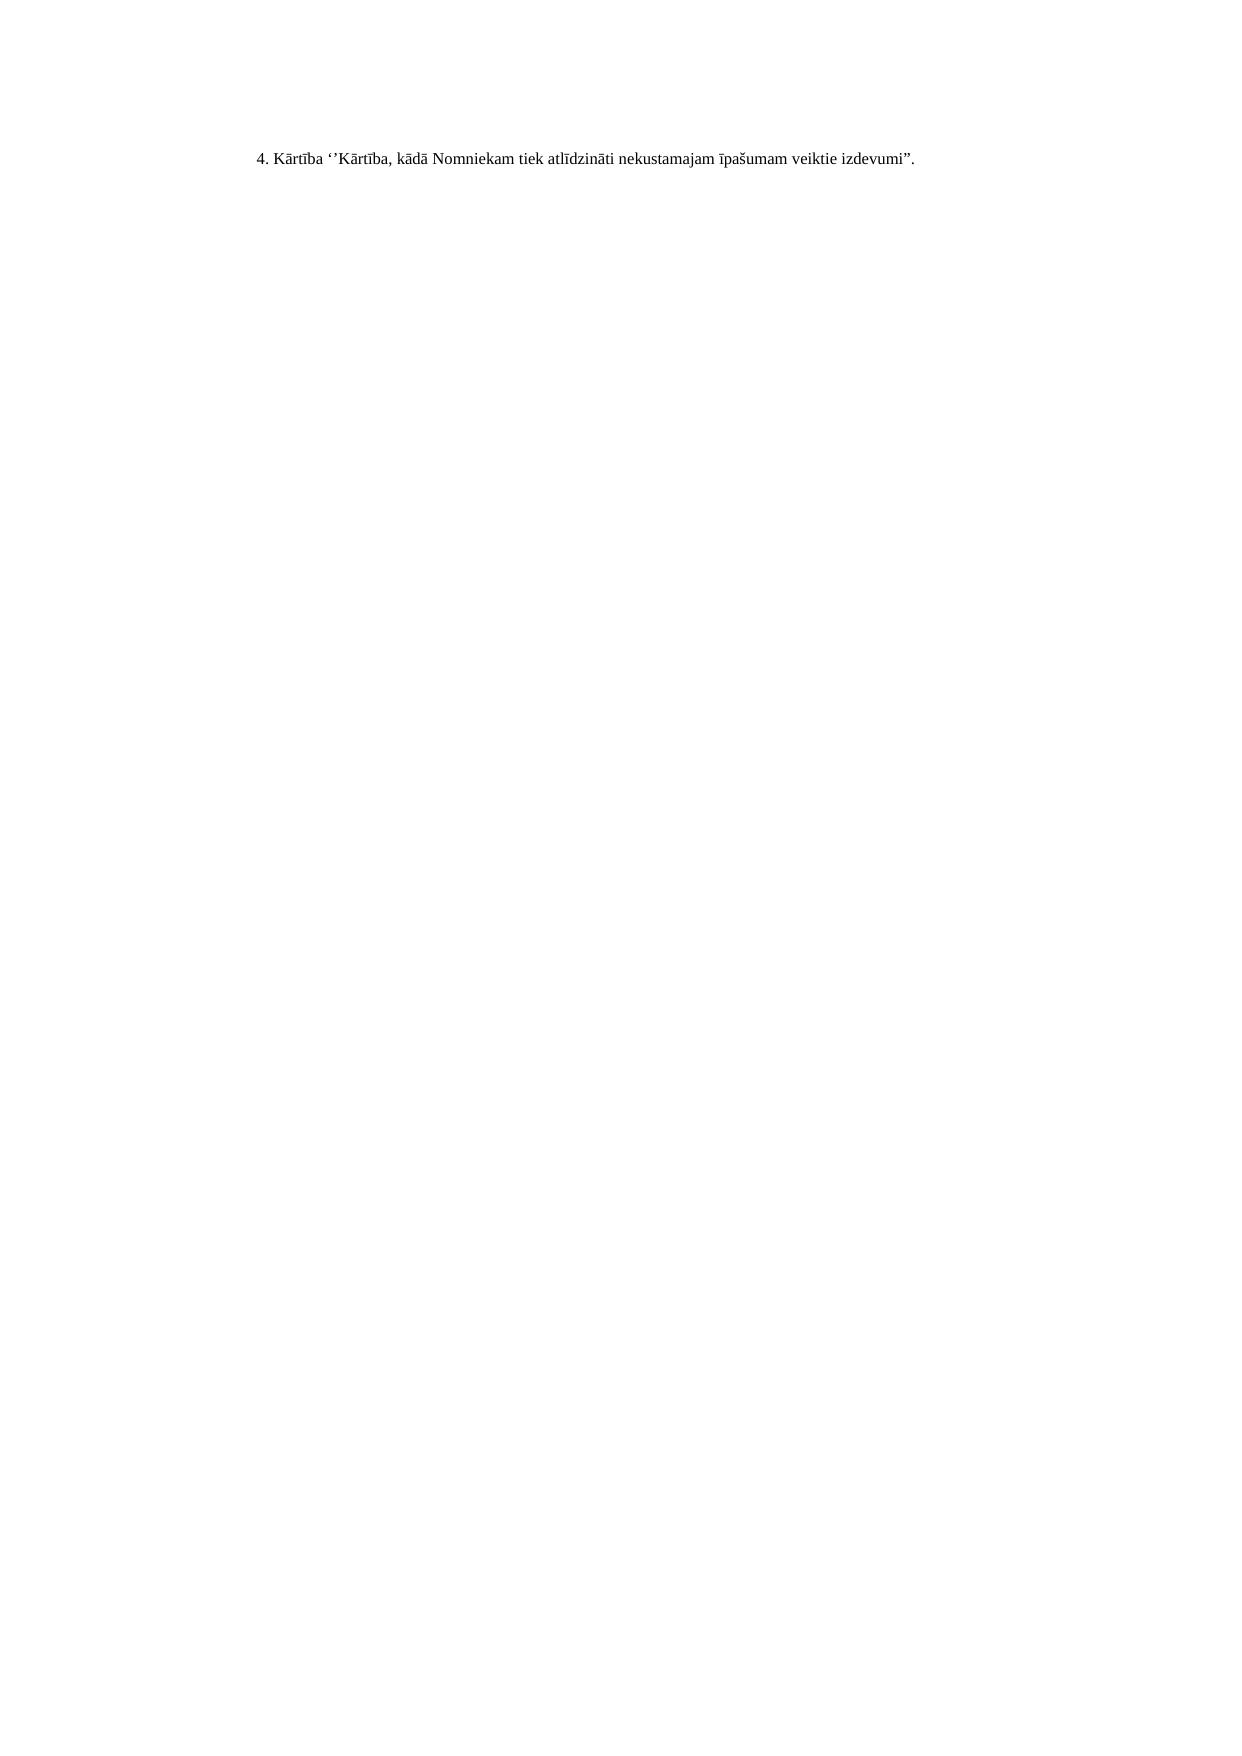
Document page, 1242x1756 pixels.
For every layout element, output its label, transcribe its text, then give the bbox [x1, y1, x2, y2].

text 4. Kārtība ‘’Kārtība, kādā Nomniekam tiek atlīdzināti nekustamajam īpašumam veiktie izdevumi”. [177, 149, 1131, 168]
